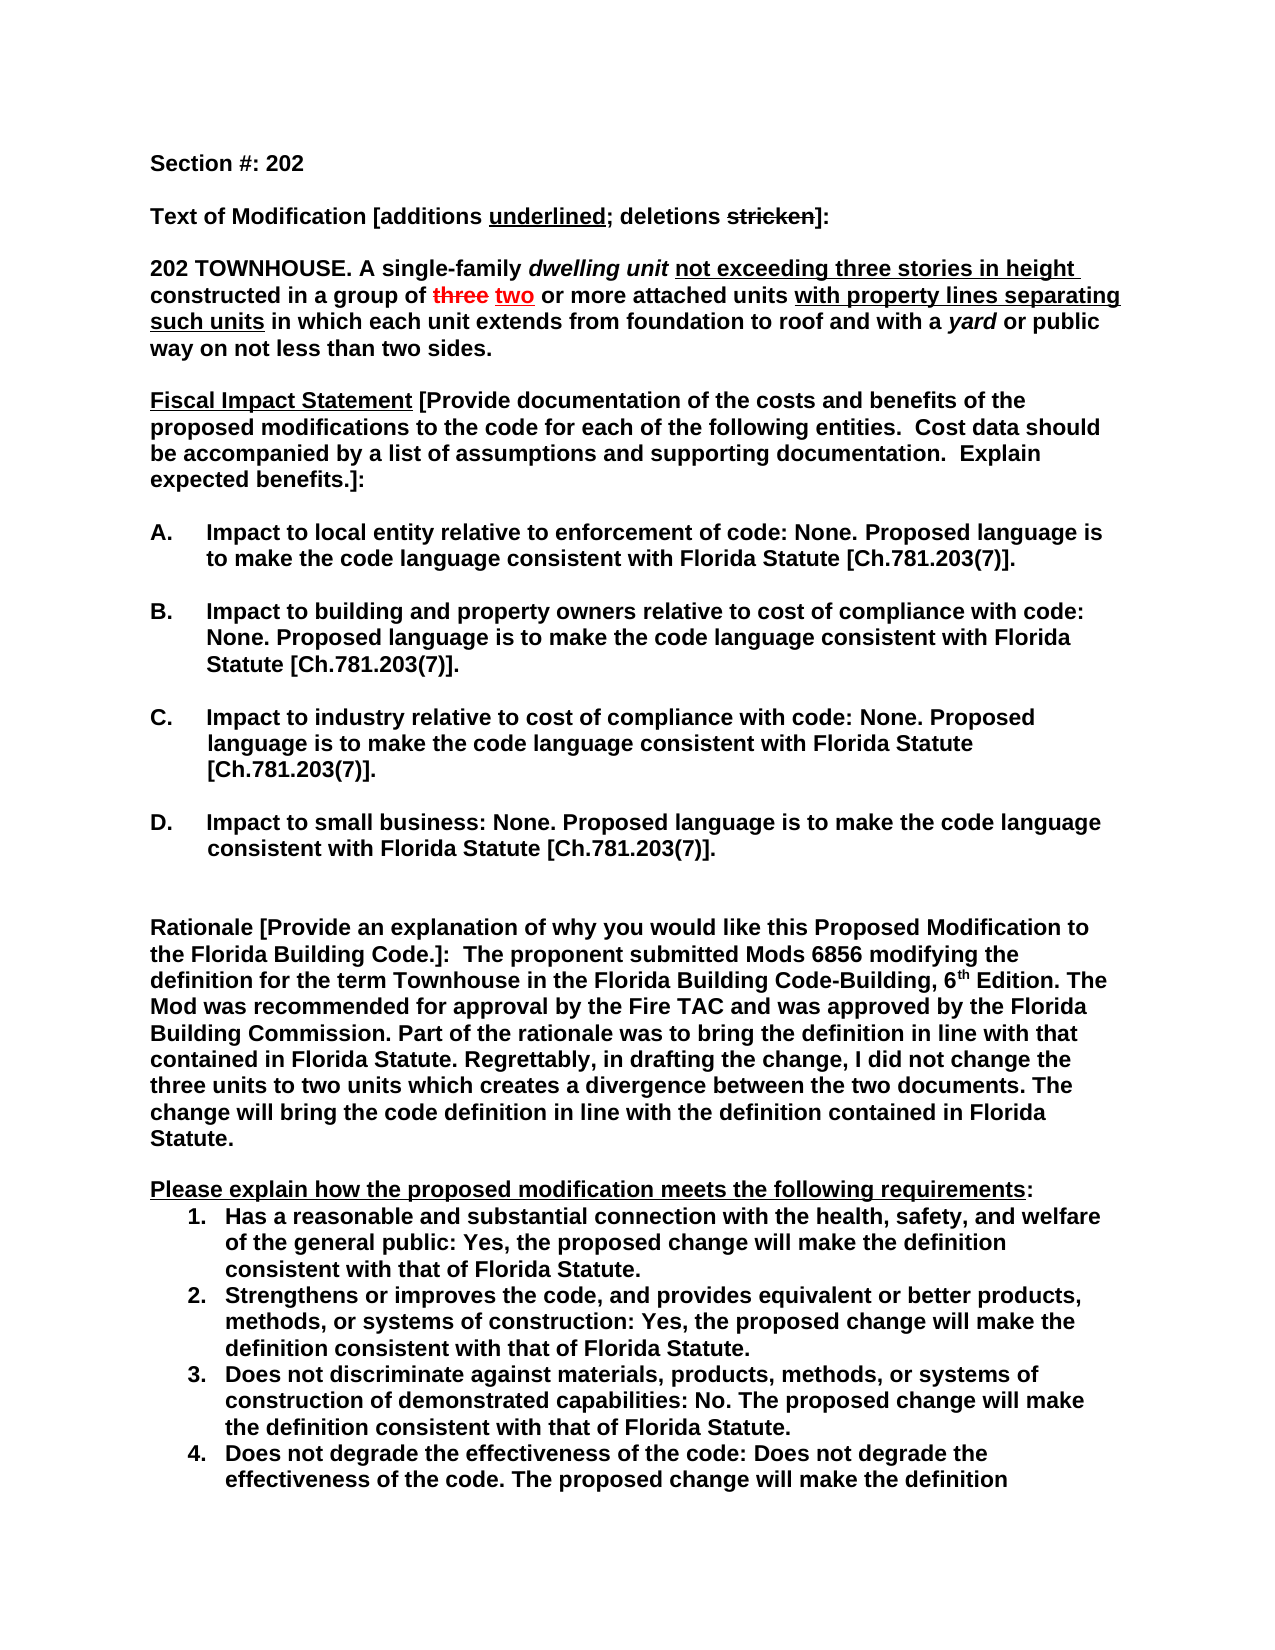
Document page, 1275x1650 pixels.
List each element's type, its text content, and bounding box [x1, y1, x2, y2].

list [187, 1440, 1125, 1493]
text C. Impact to industry relative to cost of compliance with code: None. Proposed language is to make the code language consistent with Florida Statute [Ch.781.203(7)]. [150, 703, 1125, 782]
text Text of Modification [additions underlined; deletions stricken]: [150, 203, 1125, 229]
text B. Impact to building and property owners relative to cost of compliance with code: None. Proposed language is to make the code language consistent with Florida Statute [Ch.781.203(7)]. [150, 598, 1125, 677]
list Has a reasonable and substantial connection with the health, safety, and welfare of the general public: Yes, the proposed change will make the definition consistent with that of Florida Statute. [187, 1203, 1125, 1282]
list Strengthens or improves the code, and provides equivalent or better products, methods, or systems of construction: Yes, the proposed change will make the definition consistent with that of Florida Statute. [187, 1282, 1125, 1361]
text Rationale [Provide an explanation of why you would like this Proposed Modification to the Florida Building Code.]: The proponent submitted Mods 6856 modifying the definition for the term Townhouse in the Florida Building Code-Building, 6th Edition. The Mod was recommended for approval by the Fire TAC and was approved by the Florida Building Commission. Part of the rationale was to bring the definition in line with that contained in Florida Statute. Regrettably, in drafting the change, I did not change the three units to two units which creates a divergence between the two documents. The change will bring the code definition in line with the definition contained in Florida Statute. [150, 914, 1125, 1151]
list Does not discriminate against materials, products, methods, or systems of construction of demonstrated capabilities: No. The proposed change will make the definition consistent with that of Florida Statute. [187, 1361, 1125, 1440]
text Please explain how the proposed modification meets the following requirements: [150, 1176, 1125, 1203]
text D. Impact to small business: None. Proposed language is to make the code language consistent with Florida Statute [Ch.781.203(7)]. [150, 809, 1125, 862]
text A. Impact to local entity relative to enforcement of code: None. Proposed language is to make the code language consistent with Florida Statute [Ch.781.203(7)]. [150, 519, 1125, 572]
text Fiscal Impact Statement [Provide documentation of the costs and benefits of the proposed modifications to the code for each of the following entities. Cost data should be accompanied by a list of assumptions and supporting documentation. Explain expected benefits.]: [150, 387, 1125, 493]
text 202 TOWNHOUSE. A single-family dwelling unit not exceeding three stories in height constructed in a group of three two or more attached units with property lines separating such units in which each unit extends from foundation to roof and with a yard or public way on not less than two sides. [150, 255, 1125, 361]
text Section #: 202 [150, 150, 1125, 176]
